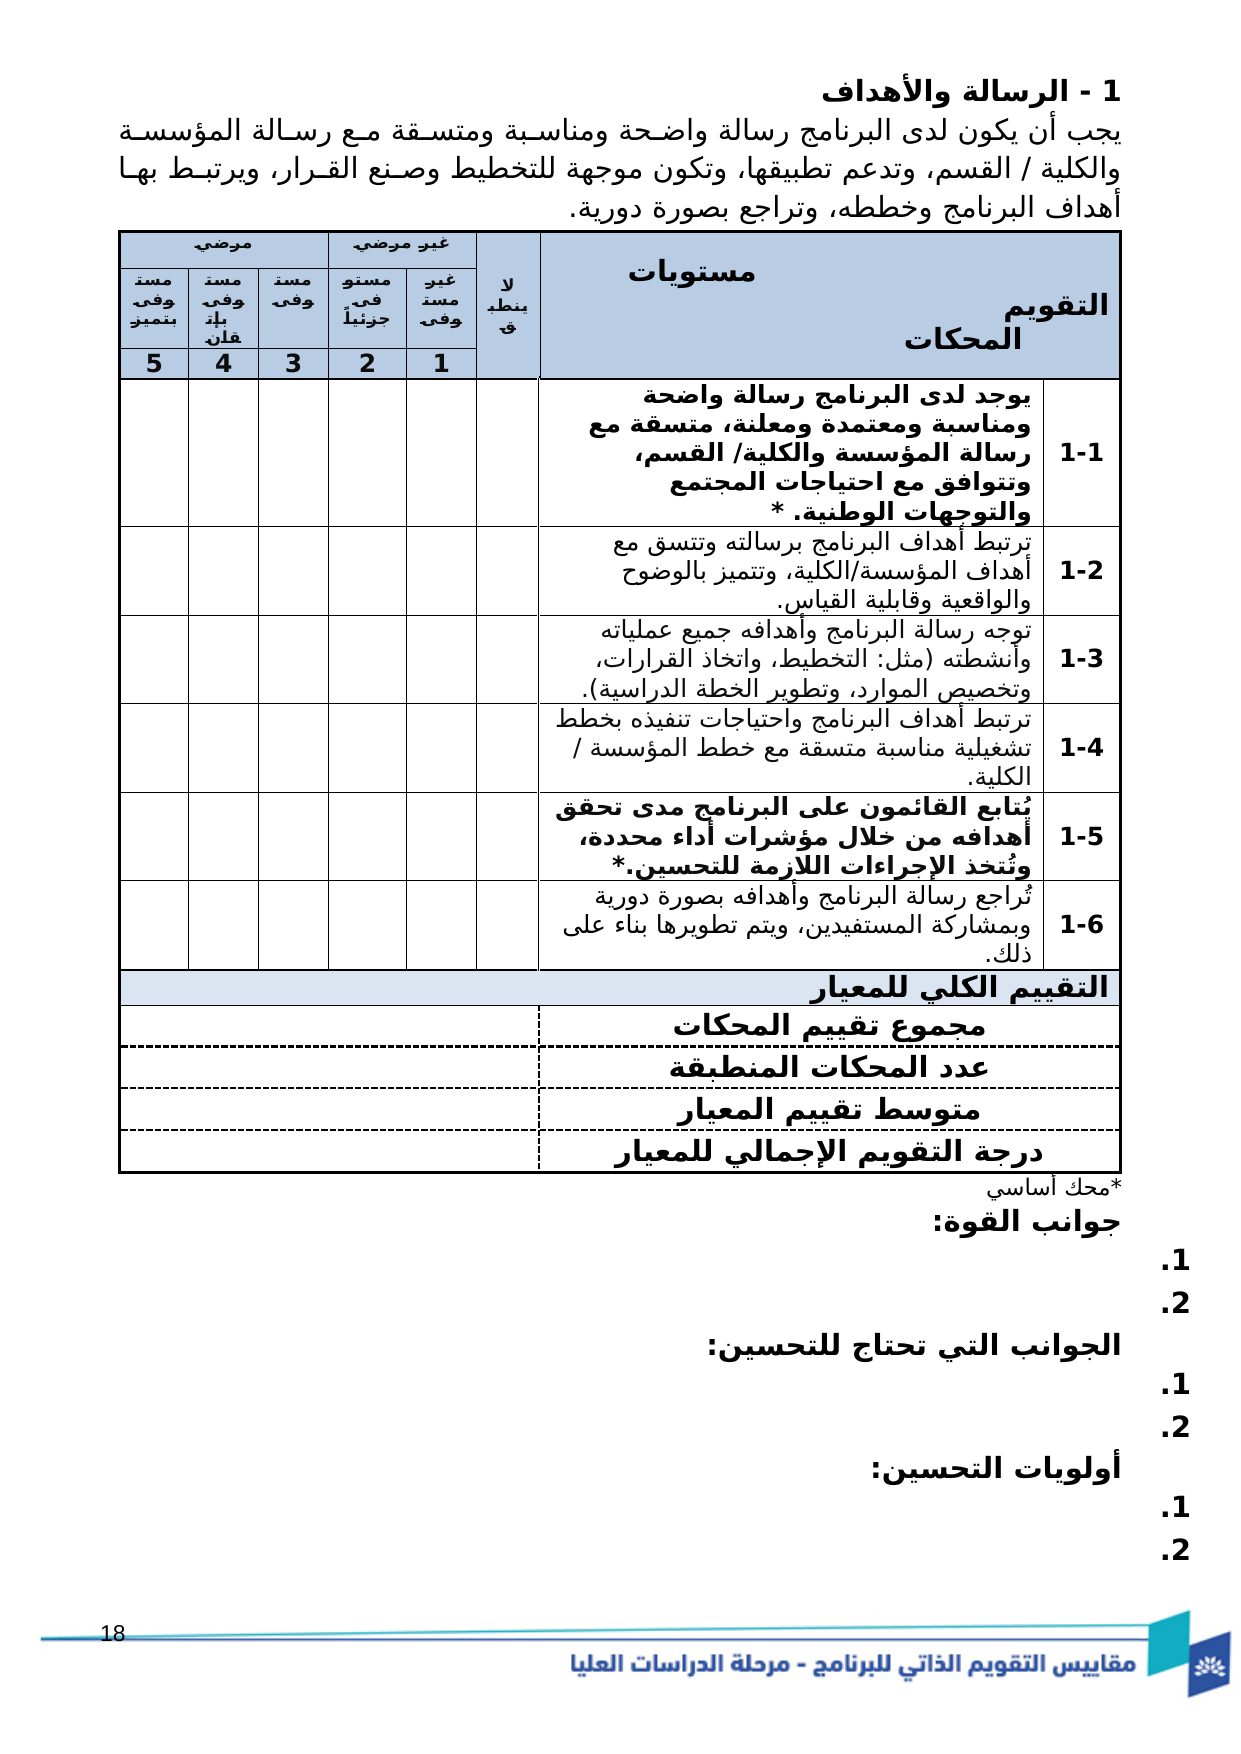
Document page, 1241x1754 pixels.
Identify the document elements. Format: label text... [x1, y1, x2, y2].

table_cell [259, 704, 328, 792]
table_cell [477, 880, 538, 969]
table_cell 2 [329, 349, 406, 378]
table_cell مستوفى بتميز [121, 269, 188, 348]
table_cell [121, 1045, 539, 1087]
table_cell عدد المحكات المنطبقة [539, 1045, 1119, 1087]
table_cell [259, 527, 328, 614]
table_cell مستوفى بإتقان [189, 269, 258, 348]
table_cell مستوفى [259, 269, 328, 348]
table_cell 5 [121, 349, 188, 378]
table_cell [121, 704, 188, 792]
table_cell 3 [259, 349, 328, 378]
table_cell [407, 380, 476, 526]
table_cell [407, 616, 476, 703]
table_header غير مرضي [329, 233, 476, 268]
table_cell 1-5 [1044, 793, 1119, 880]
table_cell [189, 704, 258, 792]
table_cell 1-1 [1044, 380, 1119, 526]
table_cell [259, 380, 328, 526]
text جوانب القوة: [118, 1204, 1122, 1238]
picture [40, 1590, 1241, 1716]
table_cell 1-2 [1044, 527, 1119, 614]
text *محك أساسي [118, 1174, 1122, 1201]
table_cell [121, 527, 188, 614]
table_cell [329, 881, 406, 969]
table_cell 4 [189, 349, 258, 378]
table_cell [329, 793, 406, 880]
table_cell [121, 793, 188, 880]
table_cell [407, 527, 476, 614]
subtitle 1 - الرسالة والأهداف [118, 74, 1122, 108]
table_cell [407, 881, 476, 969]
table_cell [189, 380, 258, 526]
table_header مستويات التقويم المحكات [541, 233, 1119, 378]
text أولويات التحسين: [118, 1452, 1122, 1486]
table_cell [189, 527, 258, 614]
table_cell غير مستوفى [407, 269, 476, 348]
table_cell [121, 380, 188, 526]
table_cell يوجد لدى البرنامج رسالة واضحة ومناسبة ومعتمدة ومعلنة، متسقة مع رسالة المؤسسة والكلية/ القسم، وتتوافق مع احتياجات المجتمع والتوجهات الوطنية. * [539, 378, 1043, 526]
table_cell [259, 881, 328, 969]
table_cell [189, 881, 258, 969]
table_cell مجموع تقييم المحكات [539, 1006, 1119, 1045]
table_cell [189, 793, 258, 880]
table_cell 1-6 [1044, 881, 1119, 969]
table_cell [477, 792, 538, 880]
table_cell [121, 616, 188, 703]
table_cell [477, 703, 538, 792]
table_cell 1-3 [1044, 616, 1119, 703]
table_cell درجة التقويم الإجمالي للمعيار [539, 1129, 1119, 1171]
table_cell [329, 527, 406, 614]
table_cell [121, 881, 188, 969]
table_cell التقييم الكلي للمعيار [121, 969, 1119, 1005]
table_cell [477, 378, 538, 526]
table_cell [477, 615, 538, 703]
table_cell ترتبط أهداف البرنامج واحتياجات تنفيذه بخطط تشغيلية مناسبة متسقة مع خطط المؤسسة / الكلية. [539, 703, 1043, 792]
table_cell [407, 793, 476, 880]
table_header لا ينطبق [477, 233, 540, 378]
table_cell تُراجع رسالة البرنامج وأهدافه بصورة دورية وبمشاركة المستفيدين، ويتم تطويرها بناء على ذلك. [539, 880, 1043, 969]
table_cell متوسط تقييم المعيار [539, 1087, 1119, 1129]
table_cell مستوفى جزئياً [329, 269, 406, 348]
table_cell [189, 616, 258, 703]
table_cell [329, 380, 406, 526]
text يجب أن يكون لدى البرنامج رسالة واضحة ومناسبة ومتسقة مع رسالة المؤسسة والكلية / القسم، وتدعم تطبيقها، وتكون موجهة للتخطيط وصنع القرار، ويرتبط بها أهداف البرنامج وخططه، وتراجع بصورة دورية. [118, 113, 1122, 225]
table_cell [121, 1087, 539, 1129]
table_header مرضي [121, 233, 328, 268]
table_cell توجه رسالة البرنامج وأهدافه جميع عملياته وأنشطته (مثل: التخطيط، واتخاذ القرارات، وتخصيص الموارد، وتطوير الخطة الدراسية). [539, 615, 1043, 703]
table_cell [329, 616, 406, 703]
table_cell [477, 526, 538, 614]
table_cell [259, 793, 328, 880]
table_cell [121, 1129, 539, 1171]
text الجوانب التي تحتاج للتحسين: [118, 1328, 1122, 1362]
table_cell [259, 616, 328, 703]
table_cell يُتابع القائمون على البرنامج مدى تحقق أهدافه من خلال مؤشرات أداء محددة، وتُتخذ الإجراءات اللازمة للتحسين.* [539, 792, 1043, 880]
table_cell ترتبط أهداف البرنامج برسالته وتتسق مع أهداف المؤسسة/الكلية، وتتميز بالوضوح والواقعية وقابلية القياس. [539, 526, 1043, 614]
table_cell [329, 704, 406, 792]
table_cell 1 [407, 349, 476, 378]
table_cell 1-4 [1044, 704, 1119, 792]
table_cell [407, 704, 476, 792]
table_cell [121, 1006, 539, 1045]
